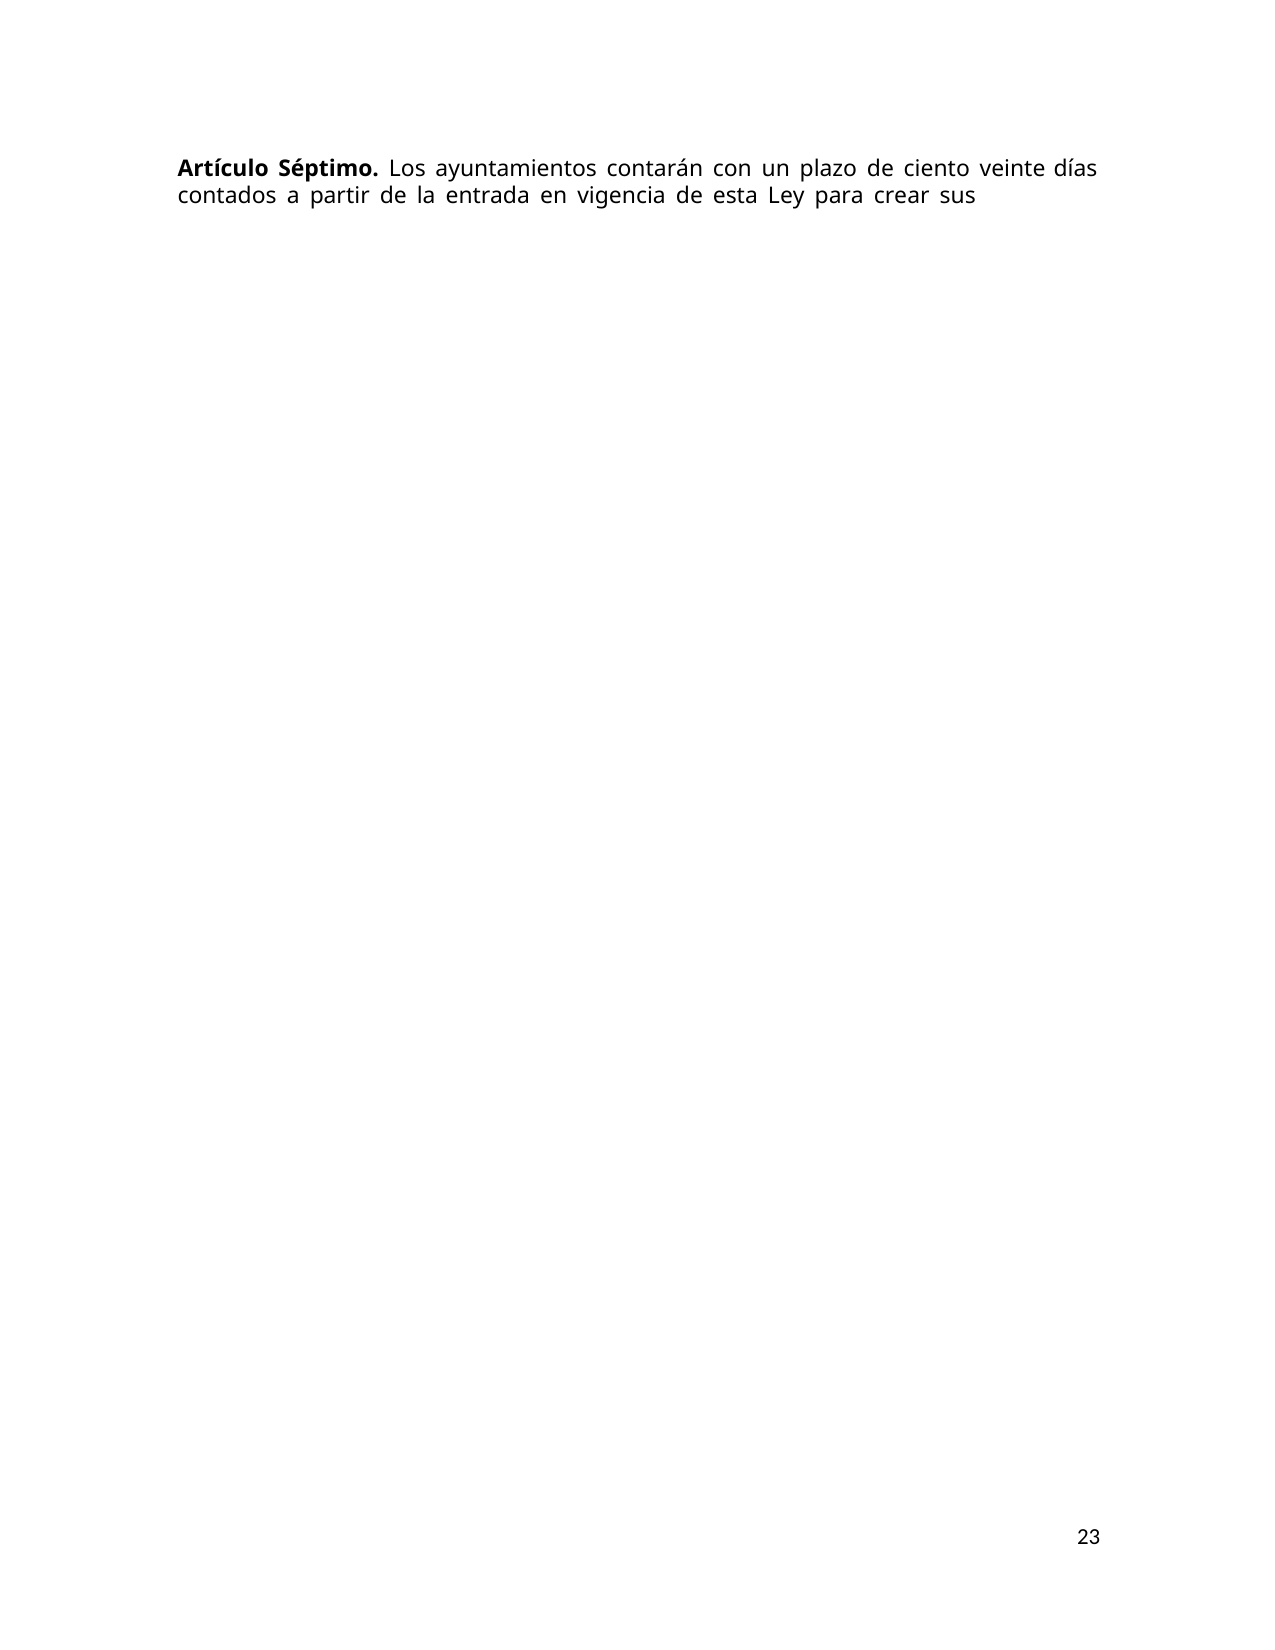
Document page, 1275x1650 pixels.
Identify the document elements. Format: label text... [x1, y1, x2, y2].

text Artículo Séptimo. Los ayuntamientos contarán con un plazo de ciento veinte días contados a partir de la entrada en vigencia de esta Ley para crear sus [177, 154, 1098, 209]
